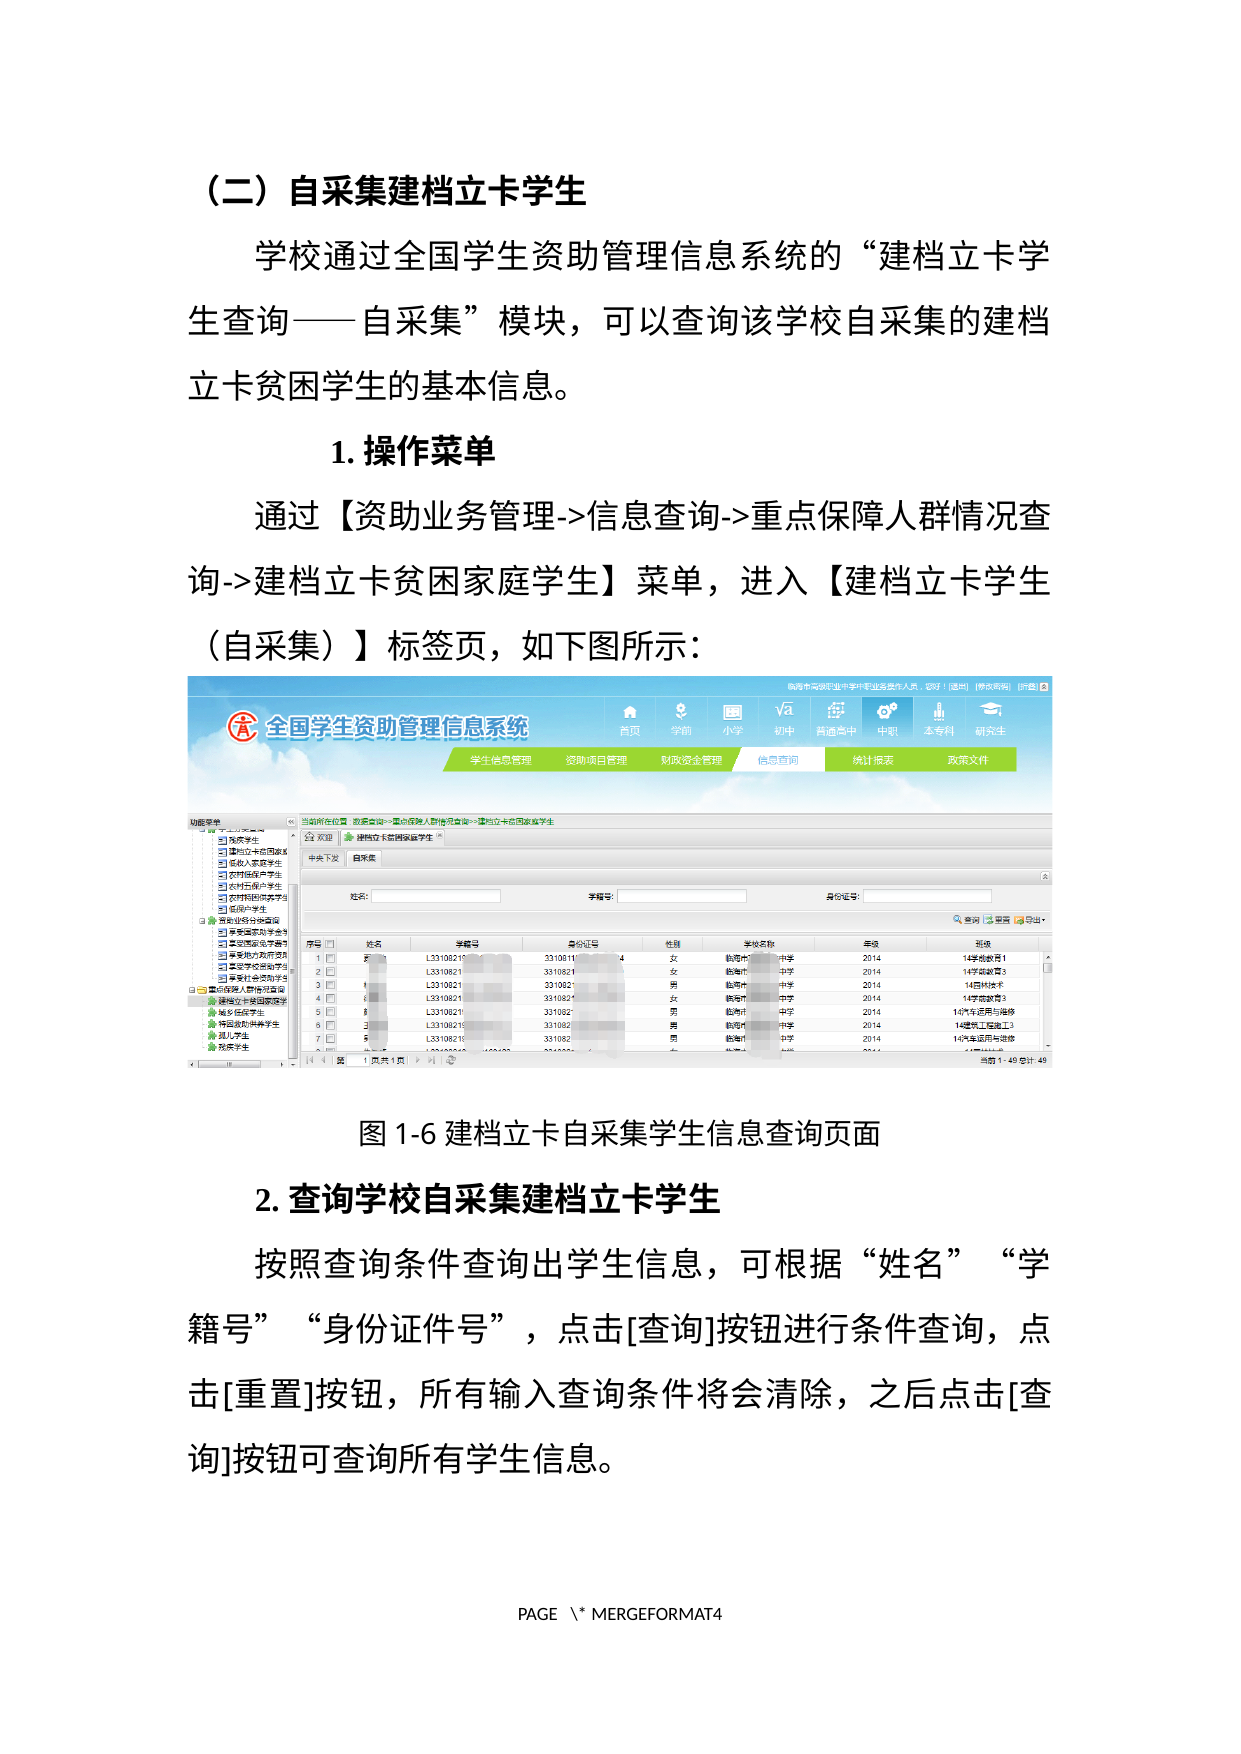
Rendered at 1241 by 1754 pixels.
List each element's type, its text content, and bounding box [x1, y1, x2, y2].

text 按照查询条件查询出学生信息，可根据“姓名”“学籍号”“身份证件号”，点击[查询]按钮进行条件查询，点击[重置]按钮，所有输入查询条件将会清除，之后点击[查询]按钮可查询所有学生信息。 [187, 1229, 1053, 1489]
text 图1-6 建档立卡自采集学生信息查询页面 [187, 1099, 1053, 1164]
picture [187, 676, 1053, 1068]
text 通过【资助业务管理->信息查询->重点保障人群情况查询->建档立卡贫困家庭学生】菜单，进入【建档立卡学生（自采集）】标签页，如下图所示： [187, 482, 1053, 676]
subtitle 2. 查询学校自采集建档立卡学生 [187, 1164, 1053, 1229]
text 学校通过全国学生资助管理信息系统的“建档立卡学生查询——自采集”模块，可以查询该学校自采集的建档立卡贫困学生的基本信息。 [187, 222, 1053, 417]
subtitle 自采集建档立卡学生 [187, 157, 1053, 222]
subtitle 1. 操作菜单 [187, 417, 1053, 482]
